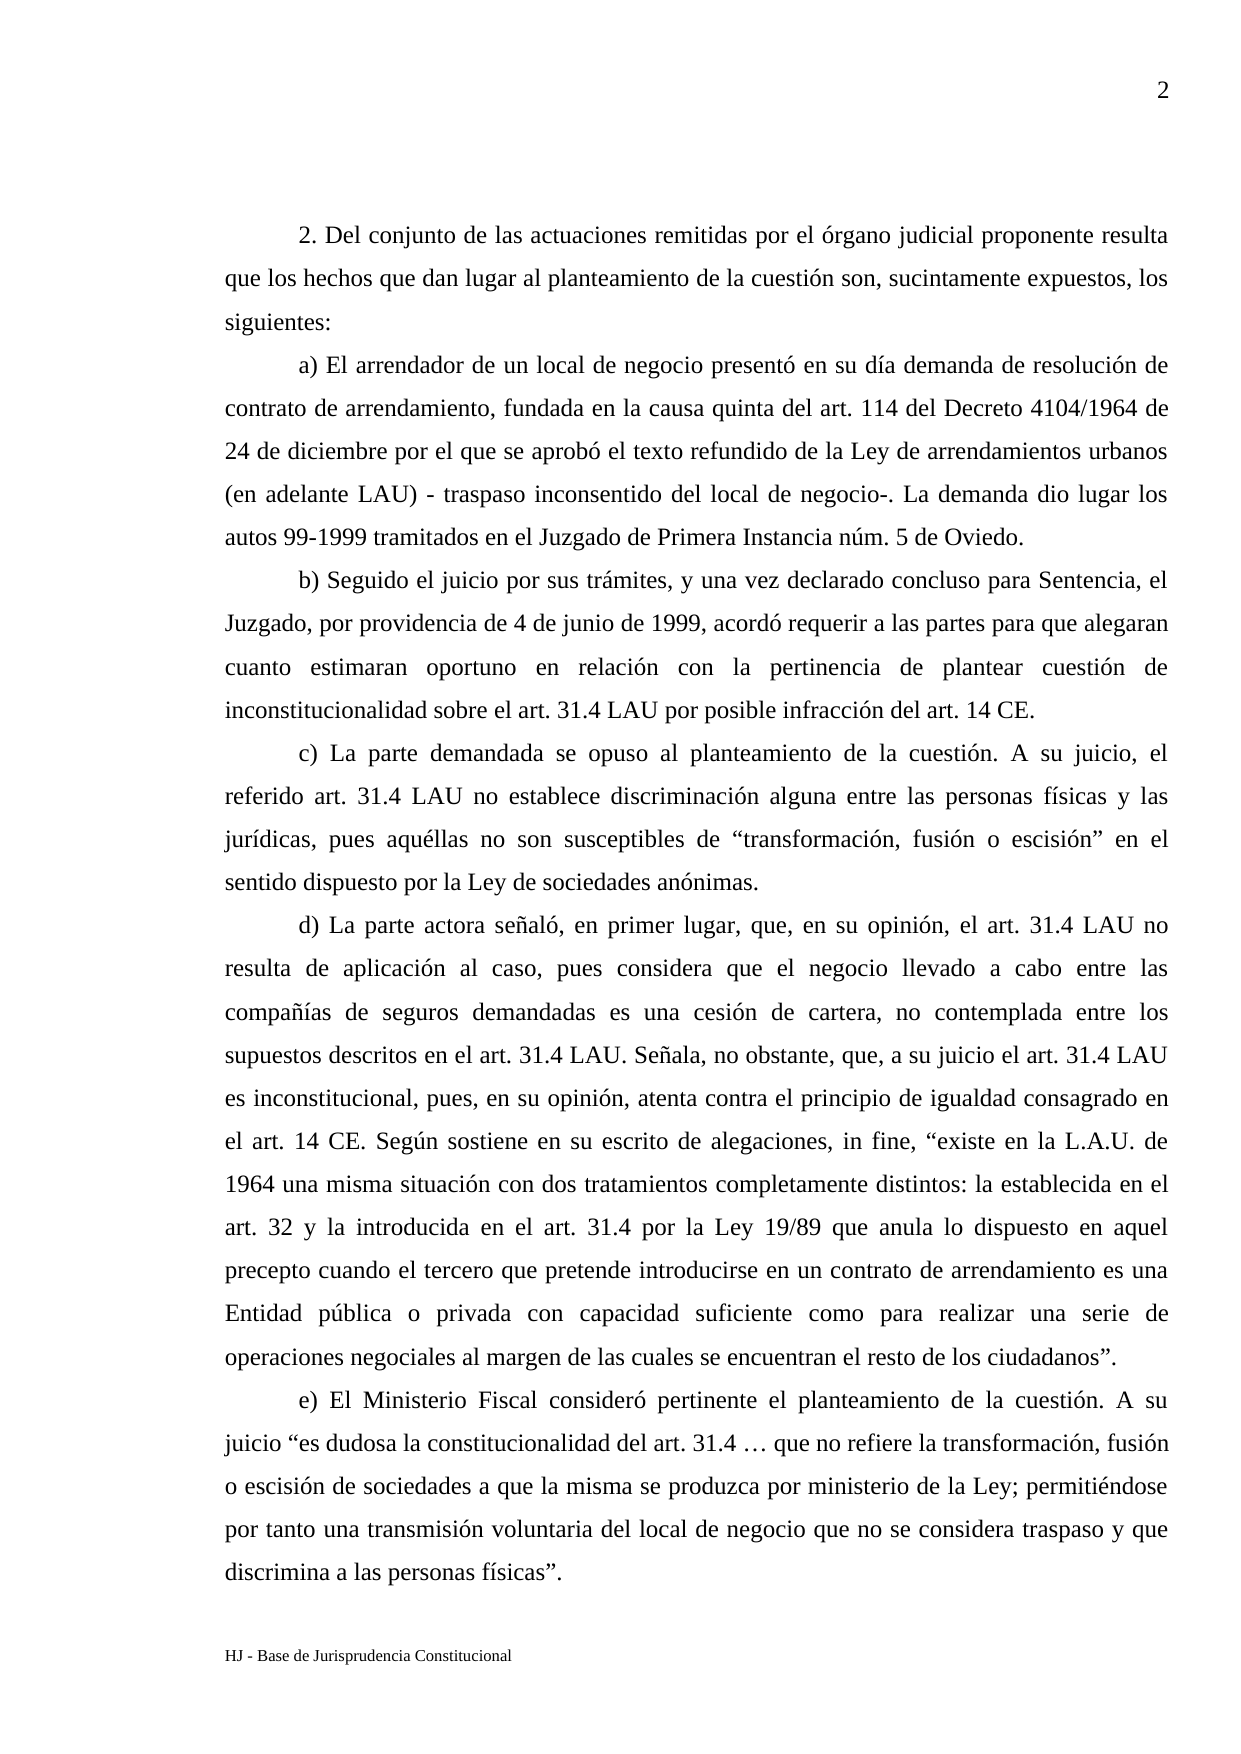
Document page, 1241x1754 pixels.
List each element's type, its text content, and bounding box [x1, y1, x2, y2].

text 2. Del conjunto de las actuaciones remitidas por el órgano judicial proponente resulta que los hechos que dan lugar al planteamiento de la cuestión son, sucintamente expuestos, los siguientes: [224, 220, 1169, 335]
text e) El Ministerio Fiscal consideró pertinente el planteamiento de la cuestión. A su juicio “es dudosa la constitucionalidad del art. 31.4 … que no refiere la transformación, fusión o escisión de sociedades a que la misma se produzca por ministerio de la Ley; permitiéndose por tanto una transmisión voluntaria del local de negocio que no se considera traspaso y que discrimina a las personas físicas”. [224, 1385, 1169, 1586]
text d) La parte actora señaló, en primer lugar, que, en su opinión, el art. 31.4 LAU no resulta de aplicación al caso, pues considera que el negocio llevado a cabo entre las compañías de seguros demandadas es una cesión de cartera, no contemplada entre los supuestos descritos en el art. 31.4 LAU. Señala, no obstante, que, a su juicio el art. 31.4 LAU es inconstitucional, pues, en su opinión, atenta contra el principio de igualdad consagrado en el art. 14 CE. Según sostiene en su escrito de alegaciones, in fine, “existe en la L.A.U. de 1964 una misma situación con dos tratamientos completamente distintos: la establecida en el art. 32 y la introducida en el art. 31.4 por la Ley 19/89 que anula lo dispuesto en aquel precepto cuando el tercero que pretende introducirse en un contrato de arrendamiento es una Entidad pública o privada con capacidad suficiente como para realizar una serie de operaciones negociales al margen de las cuales se encuentran el resto de los ciudadanos”. [224, 910, 1169, 1370]
text b) Seguido el juicio por sus trámites, y una vez declarado concluso para Sentencia, el Juzgado, por providencia de 4 de junio de 1999, acordó requerir a las partes para que alegaran cuanto estimaran oportuno en relación con la pertinencia de plantear cuestión de inconstitucionalidad sobre el art. 31.4 LAU por posible infracción del art. 14 CE. [224, 565, 1169, 723]
text a) El arrendador de un local de negocio presentó en su día demanda de resolución de contrato de arrendamiento, fundada en la causa quinta del art. 114 del Decreto 4104/1964 de 24 de diciembre por el que se aprobó el texto refundido de la Ley de arrendamientos urbanos (en adelante LAU) - traspaso inconsentido del local de negocio-. La demanda dio lugar los autos 99-1999 tramitados en el Juzgado de Primera Instancia núm. 5 de Oviedo. [224, 350, 1169, 551]
text c) La parte demandada se opuso al planteamiento de la cuestión. A su juicio, el referido art. 31.4 LAU no establece discriminación alguna entre las personas físicas y las jurídicas, pues aquéllas no son susceptibles de “transformación, fusión o escisión” en el sentido dispuesto por la Ley de sociedades anónimas. [224, 738, 1169, 896]
